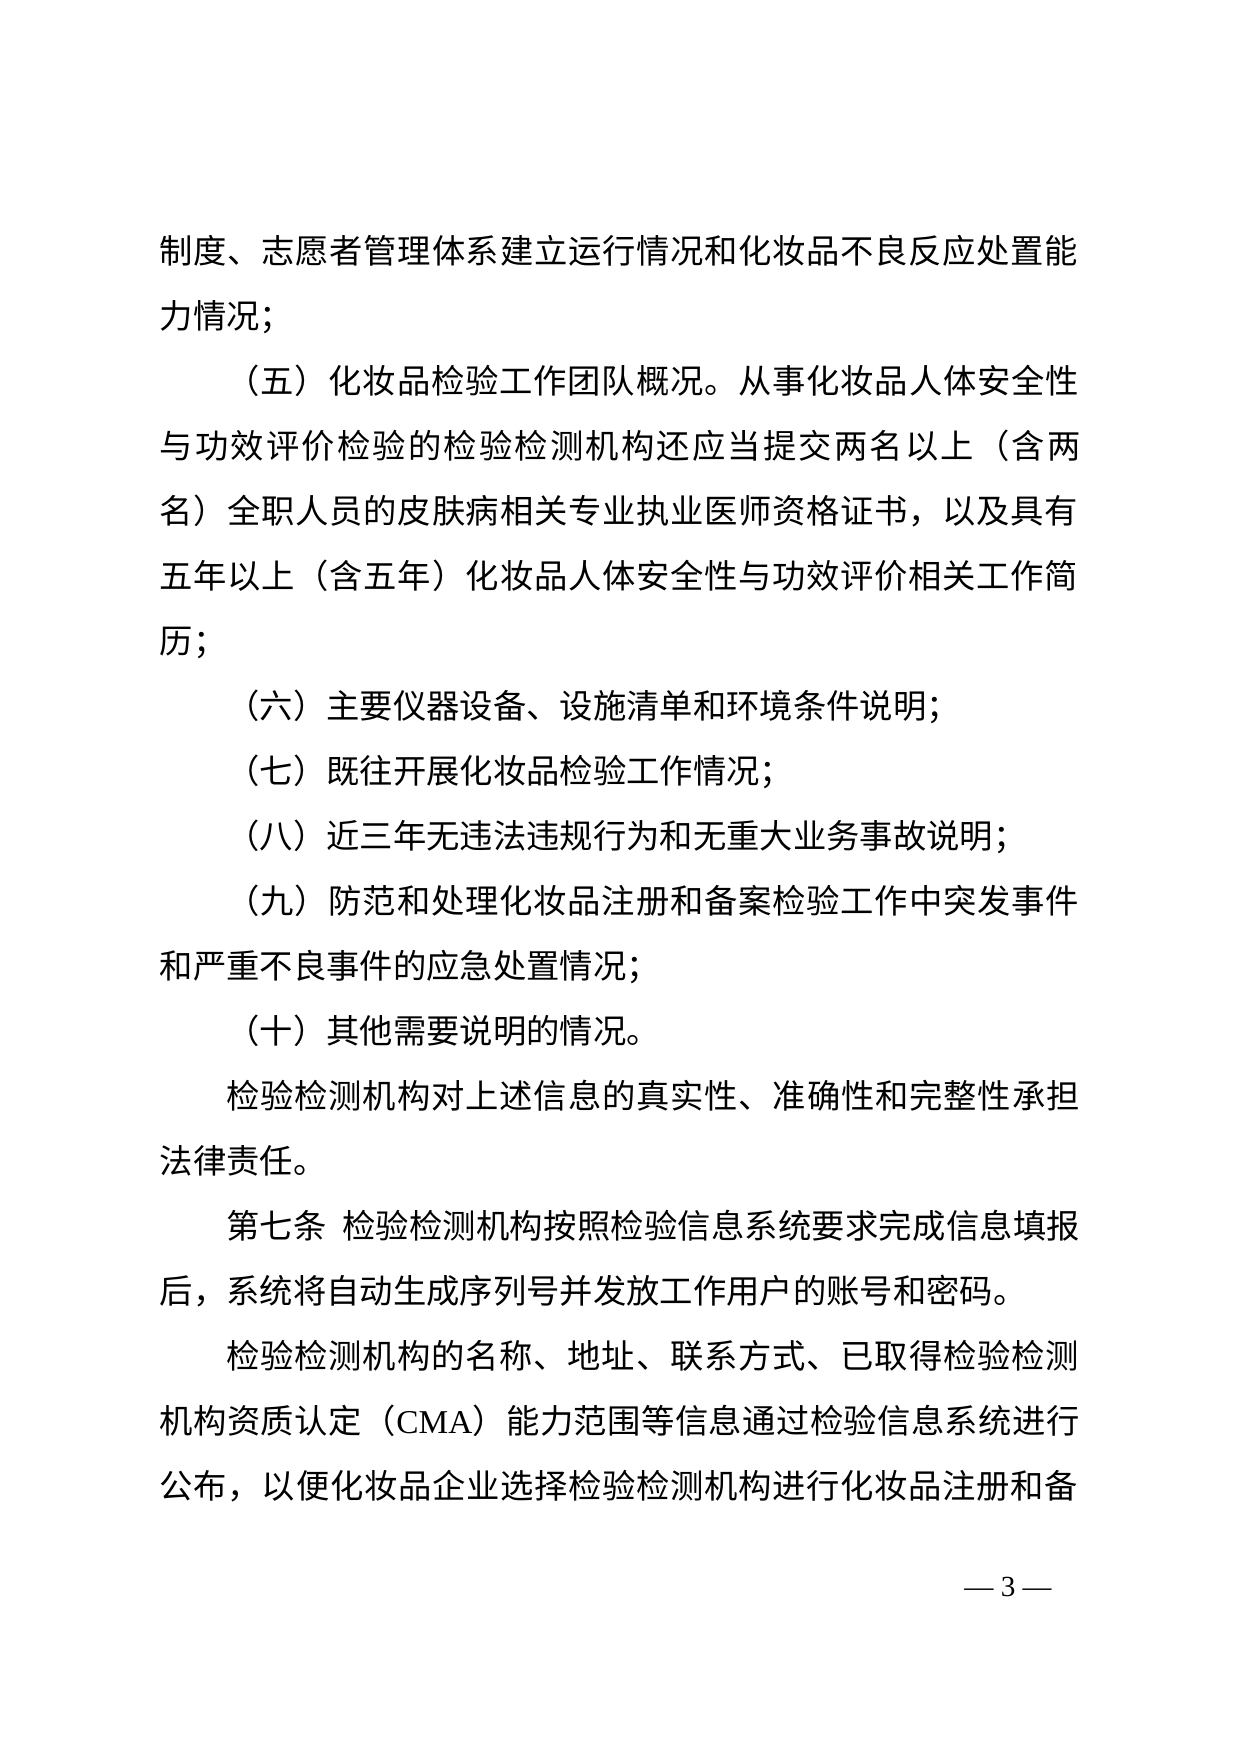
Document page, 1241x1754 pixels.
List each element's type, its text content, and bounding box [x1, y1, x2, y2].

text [159, 217, 1081, 347]
text （八）近三年无违法违规行为和无重大业务事故说明； [159, 802, 1081, 867]
text （五）化妆品检验工作团队概况。从事化妆品人体安全性与功效评价检验的检验检测机构还应当提交两名以上（含两名）全职人员的皮肤病相关专业执业医师资格证书，以及具有五年以上（含五年）化妆品人体安全性与功效评价相关工作简历； [159, 347, 1081, 672]
text （七）既往开展化妆品检验工作情况； [159, 737, 1081, 802]
text 检验检测机构对上述信息的真实性、准确性和完整性承担法律责任。 [159, 1062, 1081, 1192]
text （九）防范和处理化妆品注册和备案检验工作中突发事件和严重不良事件的应急处置情况； [159, 867, 1081, 997]
text （十）其他需要说明的情况。 [159, 997, 1081, 1062]
text （六）主要仪器设备、设施清单和环境条件说明； [159, 672, 1081, 737]
text 第七条 检验检测机构按照检验信息系统要求完成信息填报后，系统将自动生成序列号并发放工作用户的账号和密码。 [159, 1192, 1081, 1322]
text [159, 1322, 1081, 1517]
